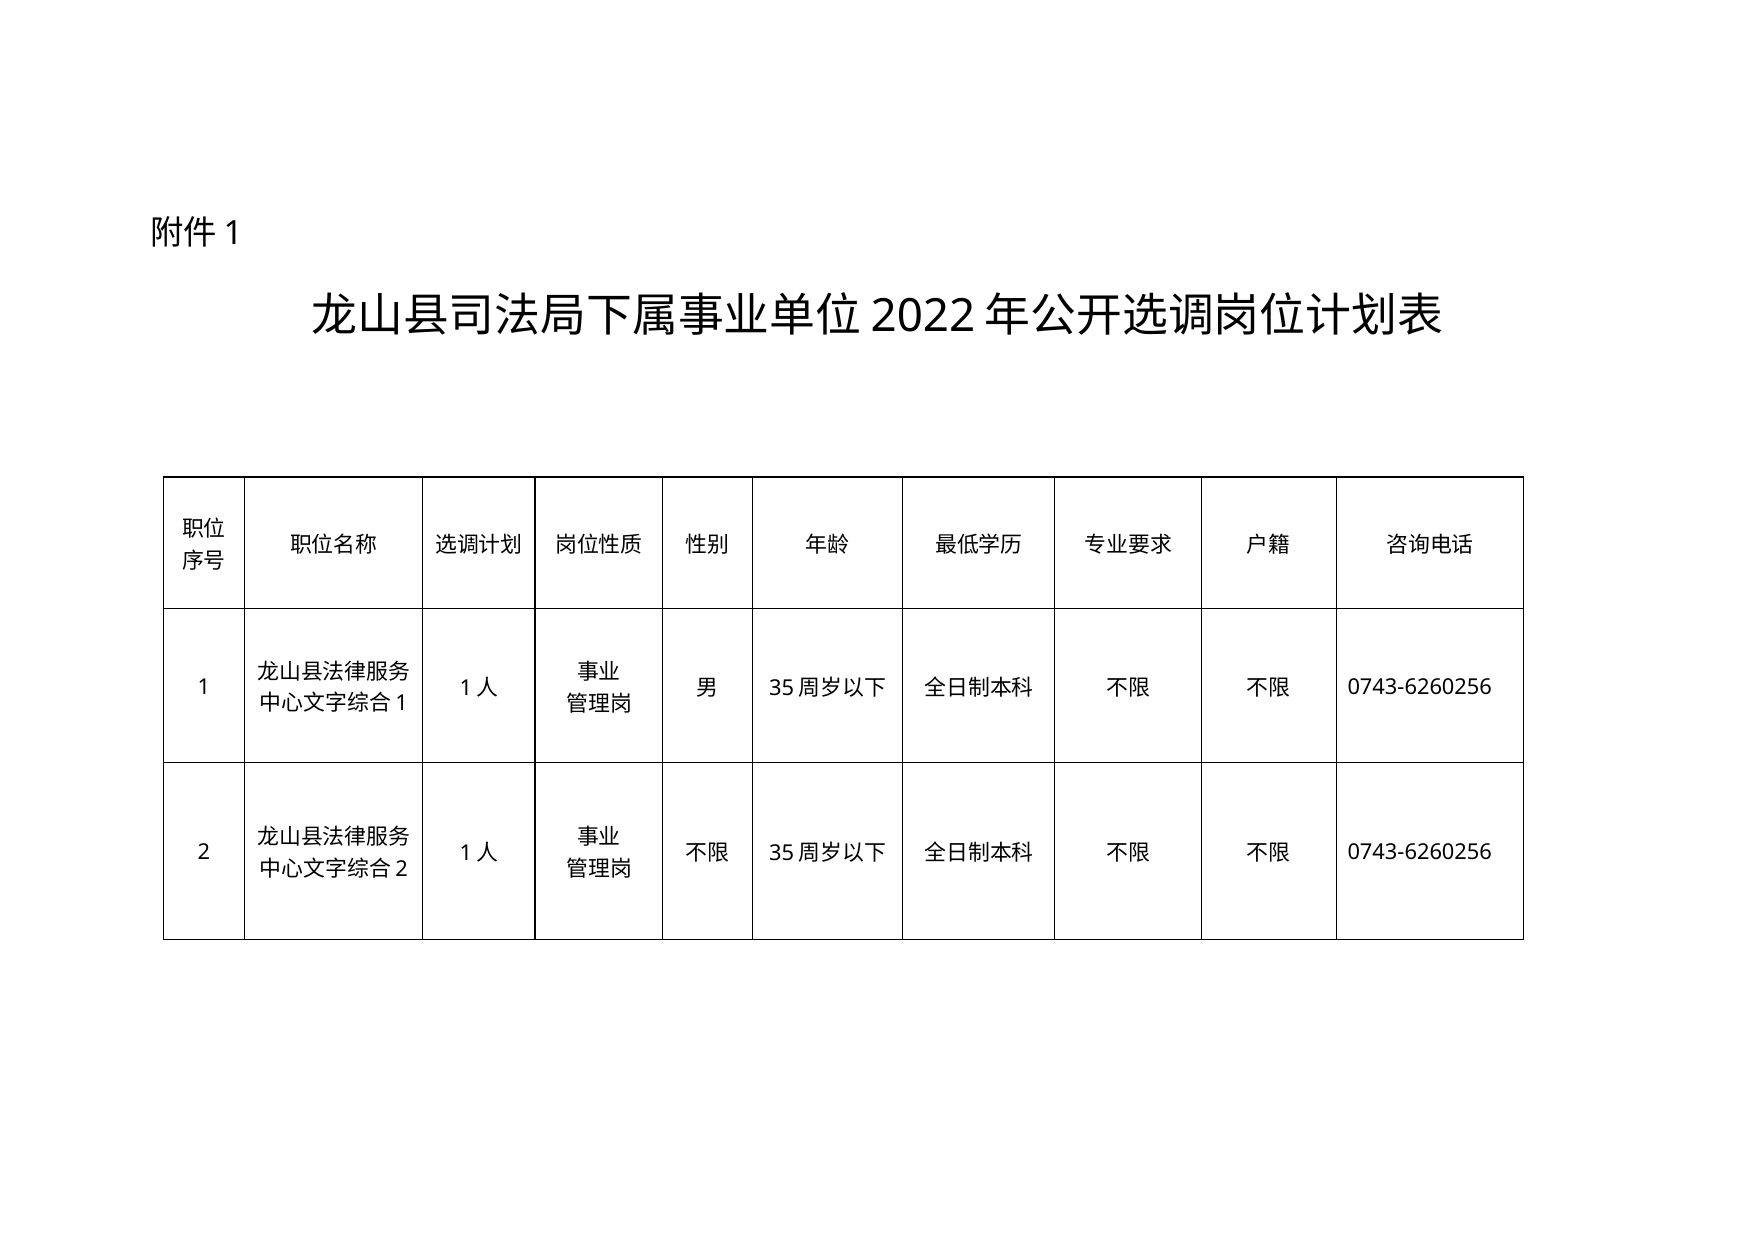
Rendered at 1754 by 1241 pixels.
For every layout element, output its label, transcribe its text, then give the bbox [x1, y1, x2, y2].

table_header 户籍 [1202, 478, 1336, 608]
table_cell 全日制本科 [903, 763, 1054, 939]
table_header 职位名称 [245, 478, 422, 608]
table_cell 1人 [423, 763, 534, 939]
table_cell 2 [164, 763, 244, 939]
table_cell 1人 [423, 609, 534, 762]
table_cell 不限 [1202, 763, 1336, 939]
table_header 职位序号 [164, 478, 244, 608]
table_header 年龄 [753, 478, 902, 608]
table_cell 全日制本科 [903, 609, 1054, 762]
table_header 性别 [663, 478, 752, 608]
table_cell 35周岁以下 [753, 763, 902, 939]
text 龙山县司法局下属事业单位2022年公开选调岗位计划表 [150, 263, 1604, 360]
text 附件1 [150, 198, 1604, 263]
table_header 最低学历 [903, 478, 1054, 608]
table_header 咨询电话 [1337, 478, 1523, 608]
table_cell 男 [663, 609, 752, 762]
table_header 选调计划 [423, 478, 534, 608]
table_header 岗位性质 [536, 478, 662, 608]
table_header 专业要求 [1055, 478, 1201, 608]
table_cell 1 [164, 609, 244, 762]
table_cell 不限 [663, 763, 752, 939]
table_cell 不限 [1202, 609, 1336, 762]
table_cell 龙山县法律服务中心文字综合2 [245, 763, 422, 939]
table_cell 0743-6260256 [1337, 763, 1523, 939]
table_cell 事业 管理岗 [536, 763, 662, 939]
table_cell 35周岁以下 [753, 609, 902, 762]
table_cell 0743-6260256 [1337, 609, 1523, 762]
table_cell 不限 [1055, 609, 1201, 762]
table_cell 龙山县法律服务中心文字综合1 [245, 609, 422, 762]
table_cell 事业 管理岗 [536, 609, 662, 762]
table_cell 不限 [1055, 763, 1201, 939]
